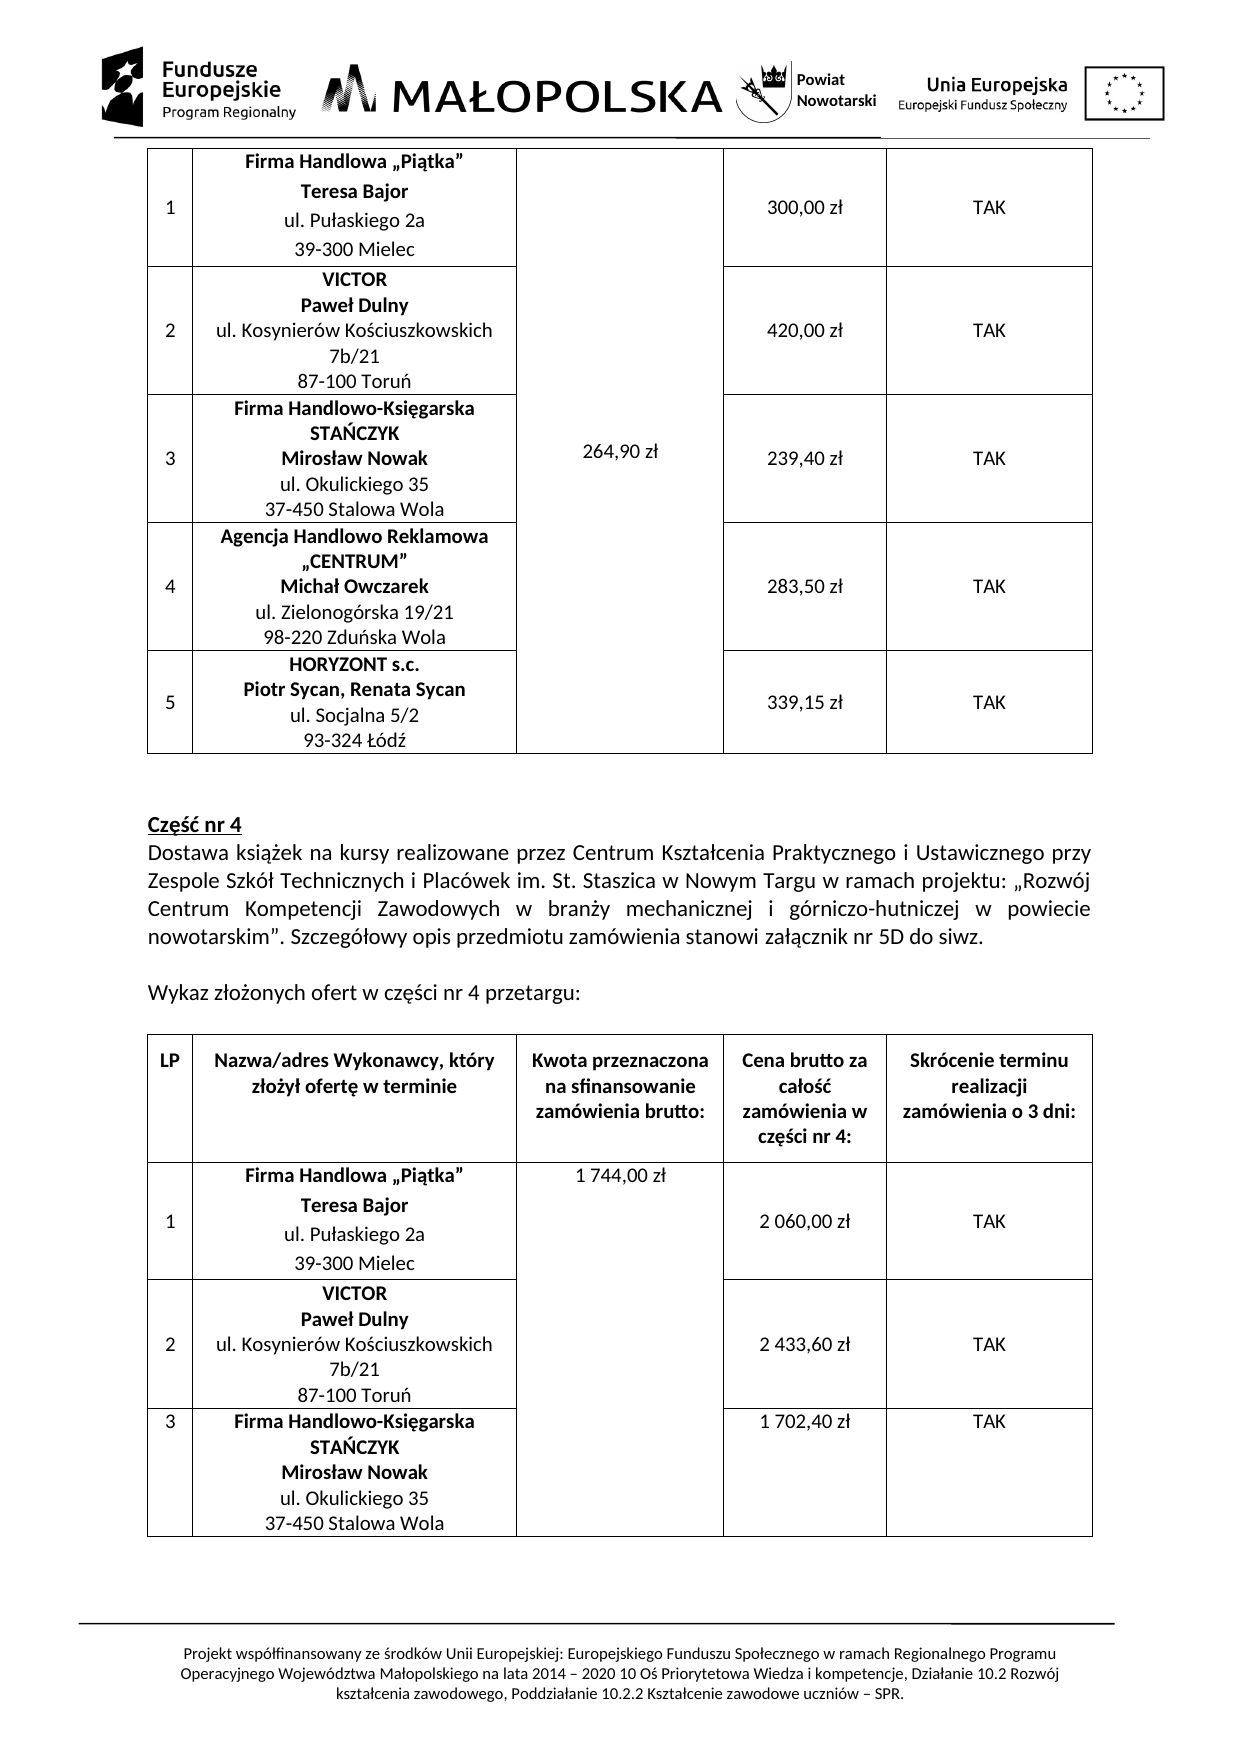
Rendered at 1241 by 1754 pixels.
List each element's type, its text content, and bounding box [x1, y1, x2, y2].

table_cell 2 [148, 267, 192, 394]
table_cell 4 [148, 523, 192, 650]
table_cell TAK [887, 395, 1092, 522]
table_cell 3 [148, 395, 192, 522]
table_cell TAK [887, 1409, 1092, 1536]
picture [81, 26, 729, 147]
table_cell 1 [148, 1163, 192, 1279]
table_cell Firma Handlowa „Piątka” Teresa Bajor ul. Pułaskiego 2a 39-300 Mielec [193, 149, 516, 266]
table_cell VICTOR Paweł Dulny ul. Kosynierów Kościuszkowskich 7b/21 87-100 Toruń [193, 1280, 516, 1407]
table_cell Firma Handlowo-Księgarska STAŃCZYK Mirosław Nowak ul. Okulickiego 35 37-450 Stalowa Wola [193, 1409, 516, 1536]
table_cell TAK [887, 267, 1092, 394]
table_cell 1 702,40 zł [724, 1409, 886, 1536]
table_header Kwota przeznaczona na sfinansowanie zamówienia brutto: [517, 1035, 723, 1162]
table_cell Firma Handlowo-Księgarska STAŃCZYK Mirosław Nowak ul. Okulickiego 35 37-450 Stalowa Wola [193, 395, 516, 522]
table_header LP [148, 1035, 192, 1162]
table_cell 3 [148, 1409, 192, 1536]
table_cell 1 744,00 zł [517, 1163, 723, 1536]
table_cell 420,00 zł [724, 267, 886, 394]
table_cell HORYZONT s.c. Piotr Sycan, Renata Sycan ul. Socjalna 5/2 93-324 Łódź [193, 651, 516, 753]
table_header Nazwa/adres Wykonawcy, który złożył ofertę w terminie [193, 1035, 516, 1162]
table_cell TAK [887, 149, 1092, 266]
table_cell 5 [148, 651, 192, 753]
table_cell 2 433,60 zł [724, 1280, 886, 1407]
text Dostawa książek na kursy realizowane przez Centrum Kształcenia Praktycznego i Ustawicznego przy Zespole Szkół Technicznych i Placówek im. St. Staszica w Nowym Targu w ramach projektu: „Rozwój Centrum Kompetencji Zawodowych w branży mechanicznej i górniczo-hutniczej w powiecie nowotarskim”. Szczegółowy opis przedmiotu zamówienia stanowi załącznik nr 5D do siwz. [148, 838, 1093, 950]
table_cell 283,50 zł [724, 523, 886, 650]
text Część nr 4 [148, 810, 1093, 838]
table_cell 239,40 zł [724, 395, 886, 522]
table_cell Agencja Handlowo Reklamowa „CENTRUM” Michał Owczarek ul. Zielonogórska 19/21 98-220 Zduńska Wola [193, 523, 516, 650]
text Wykaz złożonych ofert w części nr 4 przetargu: [148, 978, 1093, 1006]
table_header Cena brutto za całość zamówienia w części nr 4: [724, 1035, 886, 1162]
table_cell 1 [148, 149, 192, 266]
table_header Skrócenie terminu realizacji zamówienia o 3 dni: [887, 1035, 1092, 1162]
table_cell Firma Handlowa „Piątka” Teresa Bajor ul. Pułaskiego 2a 39-300 Mielec [193, 1163, 516, 1279]
table_cell TAK [887, 1163, 1092, 1279]
table_cell 300,00 zł [724, 149, 886, 266]
table_cell TAK [887, 651, 1092, 753]
table_cell 2 060,00 zł [724, 1163, 886, 1279]
table_cell VICTOR Paweł Dulny ul. Kosynierów Kościuszkowskich 7b/21 87-100 Toruń [193, 267, 516, 394]
table_cell TAK [887, 523, 1092, 650]
table_cell 264,90 zł [517, 149, 723, 753]
table_cell 2 [148, 1280, 192, 1407]
table_cell 339,15 zł [724, 651, 886, 753]
table_cell TAK [887, 1280, 1092, 1407]
picture [881, 48, 1182, 138]
